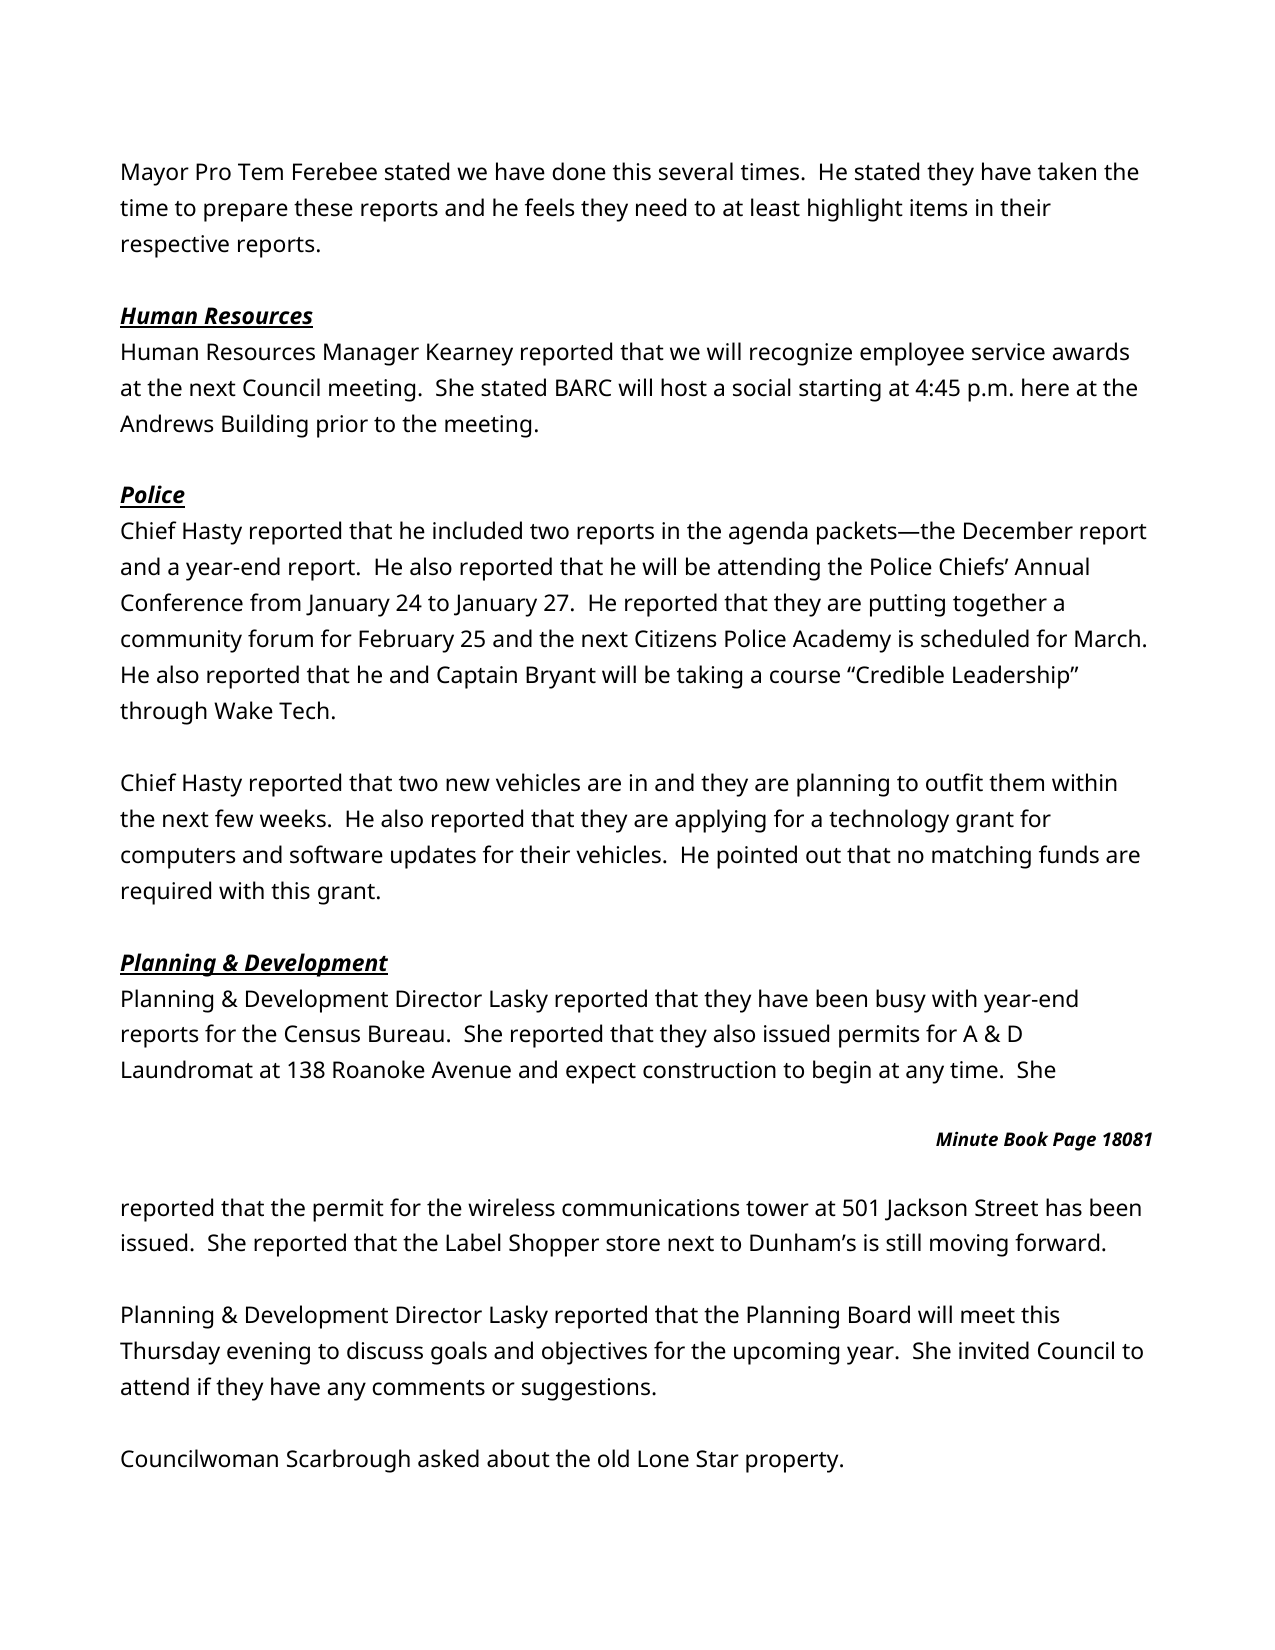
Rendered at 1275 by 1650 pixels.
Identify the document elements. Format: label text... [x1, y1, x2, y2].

text Planning & Development Director Lasky reported that the Planning Board will meet this Thursday evening to discuss goals and objectives for the upcoming year. She invited Council to attend if they have any comments or suggestions. [120, 1299, 1155, 1402]
text reported that the permit for the wireless communications tower at 501 Jackson Street has been issued. She reported that the Label Shopper store next to Dunham’s is still moving forward. [120, 1191, 1155, 1259]
text Chief Hasty reported that he included two reports in the agenda packets—the December report and a year-end report. He also reported that he will be attending the Police Chiefs’ Annual Conference from January 24 to January 27. He reported that they are putting together a community forum for February 25 and the next Citizens Police Academy is scheduled for March. He also reported that he and Captain Bryant will be taking a course “Credible Leadership” through Wake Tech. [120, 515, 1155, 726]
text Planning & Development [120, 947, 1155, 978]
text Human Resources Manager Kearney reported that we will recognize employee service awards at the next Council meeting. She stated BARC will host a social starting at 4:45 p.m. here at the Andrews Building prior to the meeting. [120, 336, 1155, 439]
list Mayor Pro Tem Ferebee stated we have done this several times. He stated they have taken the time to prepare these reports and he feels they need to at least highlight items in their respective reports. [120, 156, 1155, 259]
text Police [120, 479, 1155, 511]
text Chief Hasty reported that two new vehicles are in and they are planning to outfit them within the next few weeks. He also reported that they are applying for a technology grant for computers and software updates for their vehicles. He pointed out that no matching funds are required with this grant. [120, 767, 1155, 906]
text Councilwoman Scarbrough asked about the old Lone Star property. [120, 1443, 1155, 1474]
text Planning & Development Director Lasky reported that they have been busy with year-end reports for the Census Bureau. She reported that they also issued permits for A & D Laundromat at 138 Roanoke Avenue and expect construction to begin at any time. She [120, 982, 1155, 1086]
list Human Resources [120, 300, 1155, 331]
list Minute Book Page 18081 [202, 1126, 1155, 1152]
